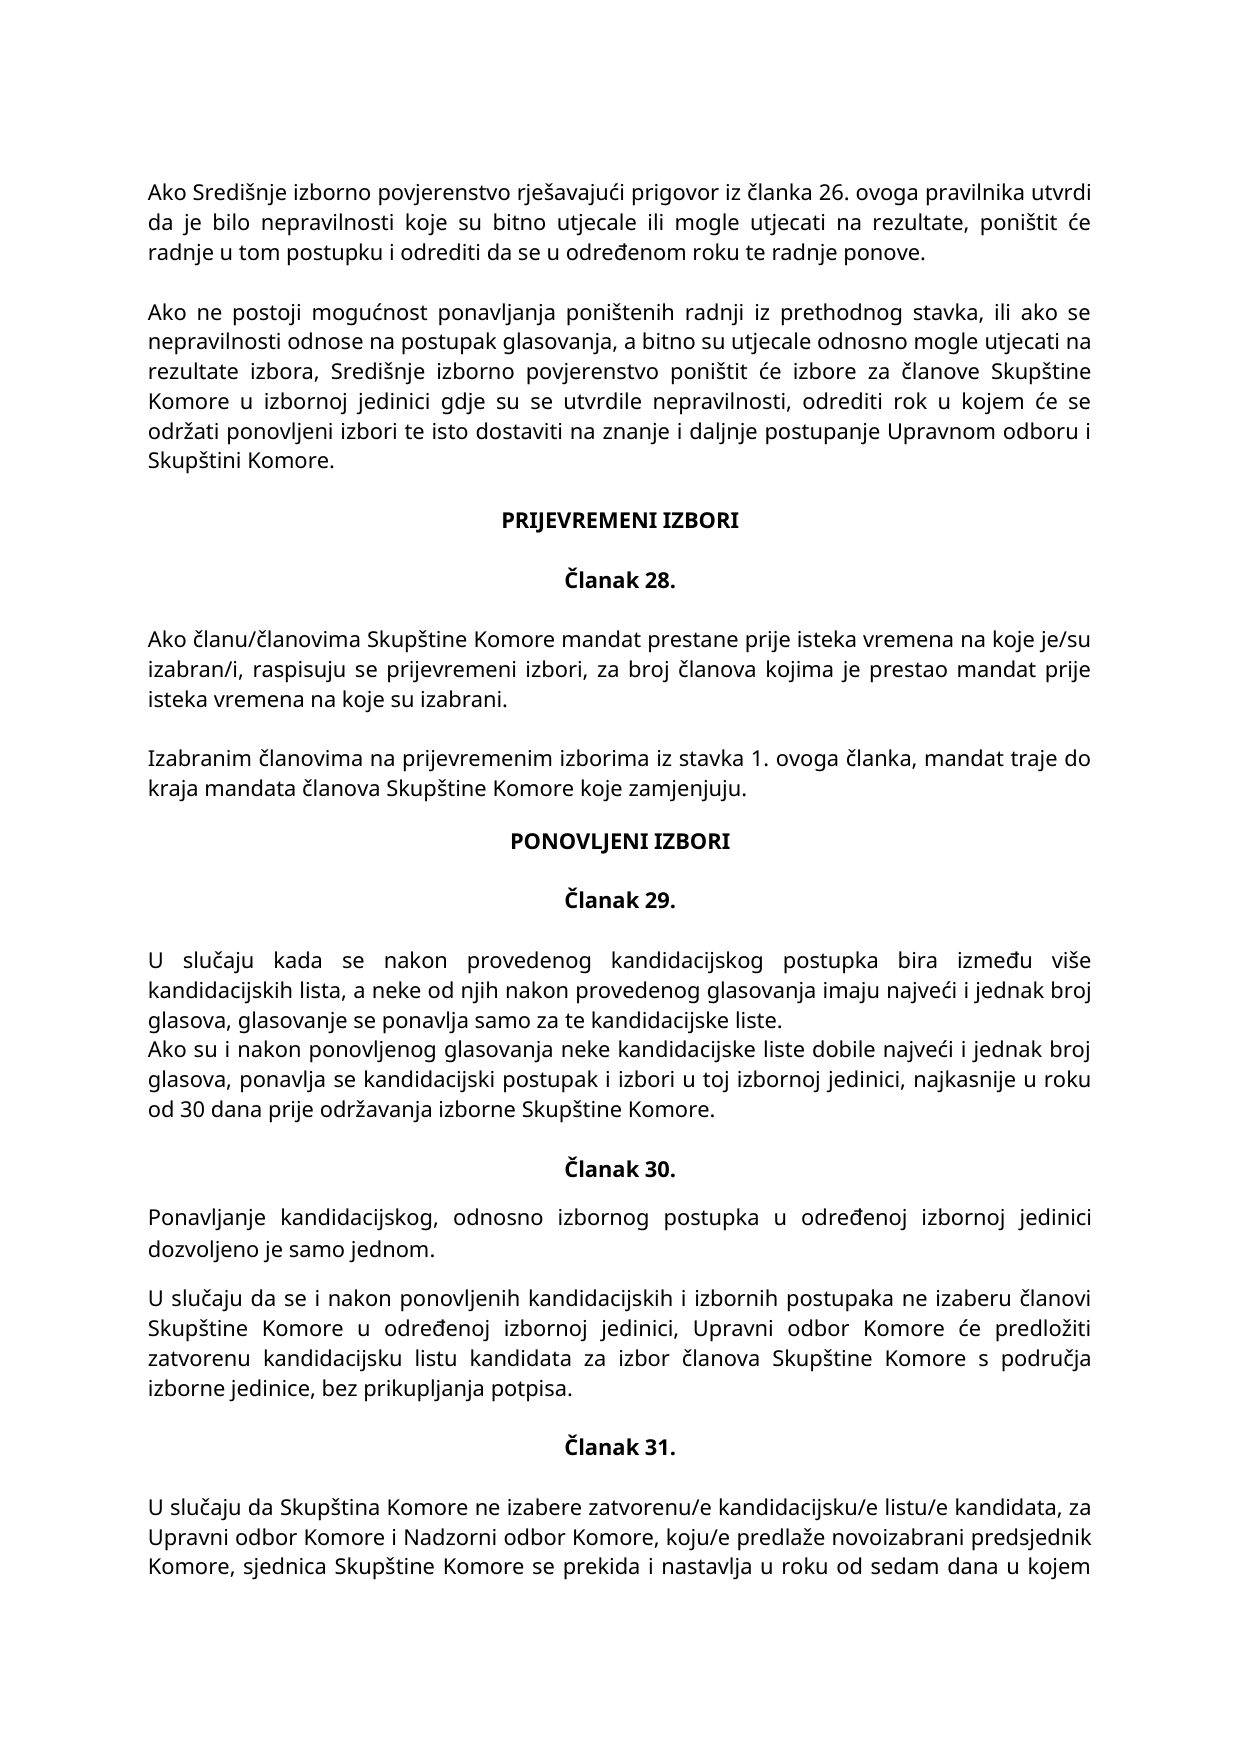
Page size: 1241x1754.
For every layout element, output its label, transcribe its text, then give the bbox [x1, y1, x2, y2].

text Ako Središnje izborno povjerenstvo rješavajući prigovor iz članka 26. ovoga pravilnika utvrdi da je bilo nepravilnosti koje su bitno utjecale ili mogle utjecati na rezultate, poništit će radnje u tom postupku i odrediti da se u određenom roku te radnje ponove. [148, 177, 1093, 267]
text Članak 30. [148, 1153, 1093, 1183]
text PONOVLJENI IZBORI [148, 826, 1093, 856]
text PRIJEVREMENI IZBORI [148, 505, 1093, 535]
text Članak 29. [148, 885, 1093, 915]
text Izabranim članovima na prijevremenim izborima iz stavka 1. ovoga članka, mandat traje do kraja mandata članova Skupštine Komore koje zamjenjuju. [148, 743, 1093, 803]
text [148, 1492, 1093, 1581]
text U slučaju da se i nakon ponovljenih kandidacijskih i izbornih postupaka ne izaberu članovi Skupštine Komore u određenoj izbornoj jedinici, Upravni odbor Komore će predložiti zatvorenu kandidacijsku listu kandidata za izbor članova Skupštine Komore s područja izborne jedinice, bez prikupljanja potpisa. [148, 1283, 1093, 1402]
text Članak 28. [148, 565, 1093, 594]
text Ako ne postoji mogućnost ponavljanja poništenih radnji iz prethodnog stavka, ili ako se nepravilnosti odnose na postupak glasovanja, a bitno su utjecale odnosno mogle utjecati na rezultate izbora, Središnje izborno povjerenstvo poništit će izbore za članove Skupštine Komore u izbornoj jedinici gdje su se utvrdile nepravilnosti, odrediti rok u kojem će se održati ponovljeni izbori te isto dostaviti na znanje i daljnje postupanje Upravnom odboru i Skupštini Komore. [148, 297, 1093, 475]
text Ponavljanje kandidacijskog, odnosno izbornog postupka u određenoj izbornoj jedinici dozvoljeno je samo jednom. [148, 1202, 1093, 1264]
text Ako su i nakon ponovljenog glasovanja neke kandidacijske liste dobile najveći i jednak broj glasova, ponavlja se kandidacijski postupak i izbori u toj izbornoj jedinici, najkasnije u roku od 30 dana prije održavanja izborne Skupštine Komore. [148, 1034, 1093, 1124]
text U slučaju kada se nakon provedenog kandidacijskog postupka bira između više kandidacijskih lista, a neke od njih nakon provedenog glasovanja imaju najveći i jednak broj glasova, glasovanje se ponavlja samo za te kandidacijske liste. [148, 945, 1093, 1034]
text Ako članu/članovima Skupštine Komore mandat prestane prije isteka vremena na koje je/su izabran/i, raspisuju se prijevremeni izbori, za broj članova kojima je prestao mandat prije isteka vremena na koje su izabrani. [148, 624, 1093, 714]
text Članak 31. [148, 1432, 1093, 1462]
